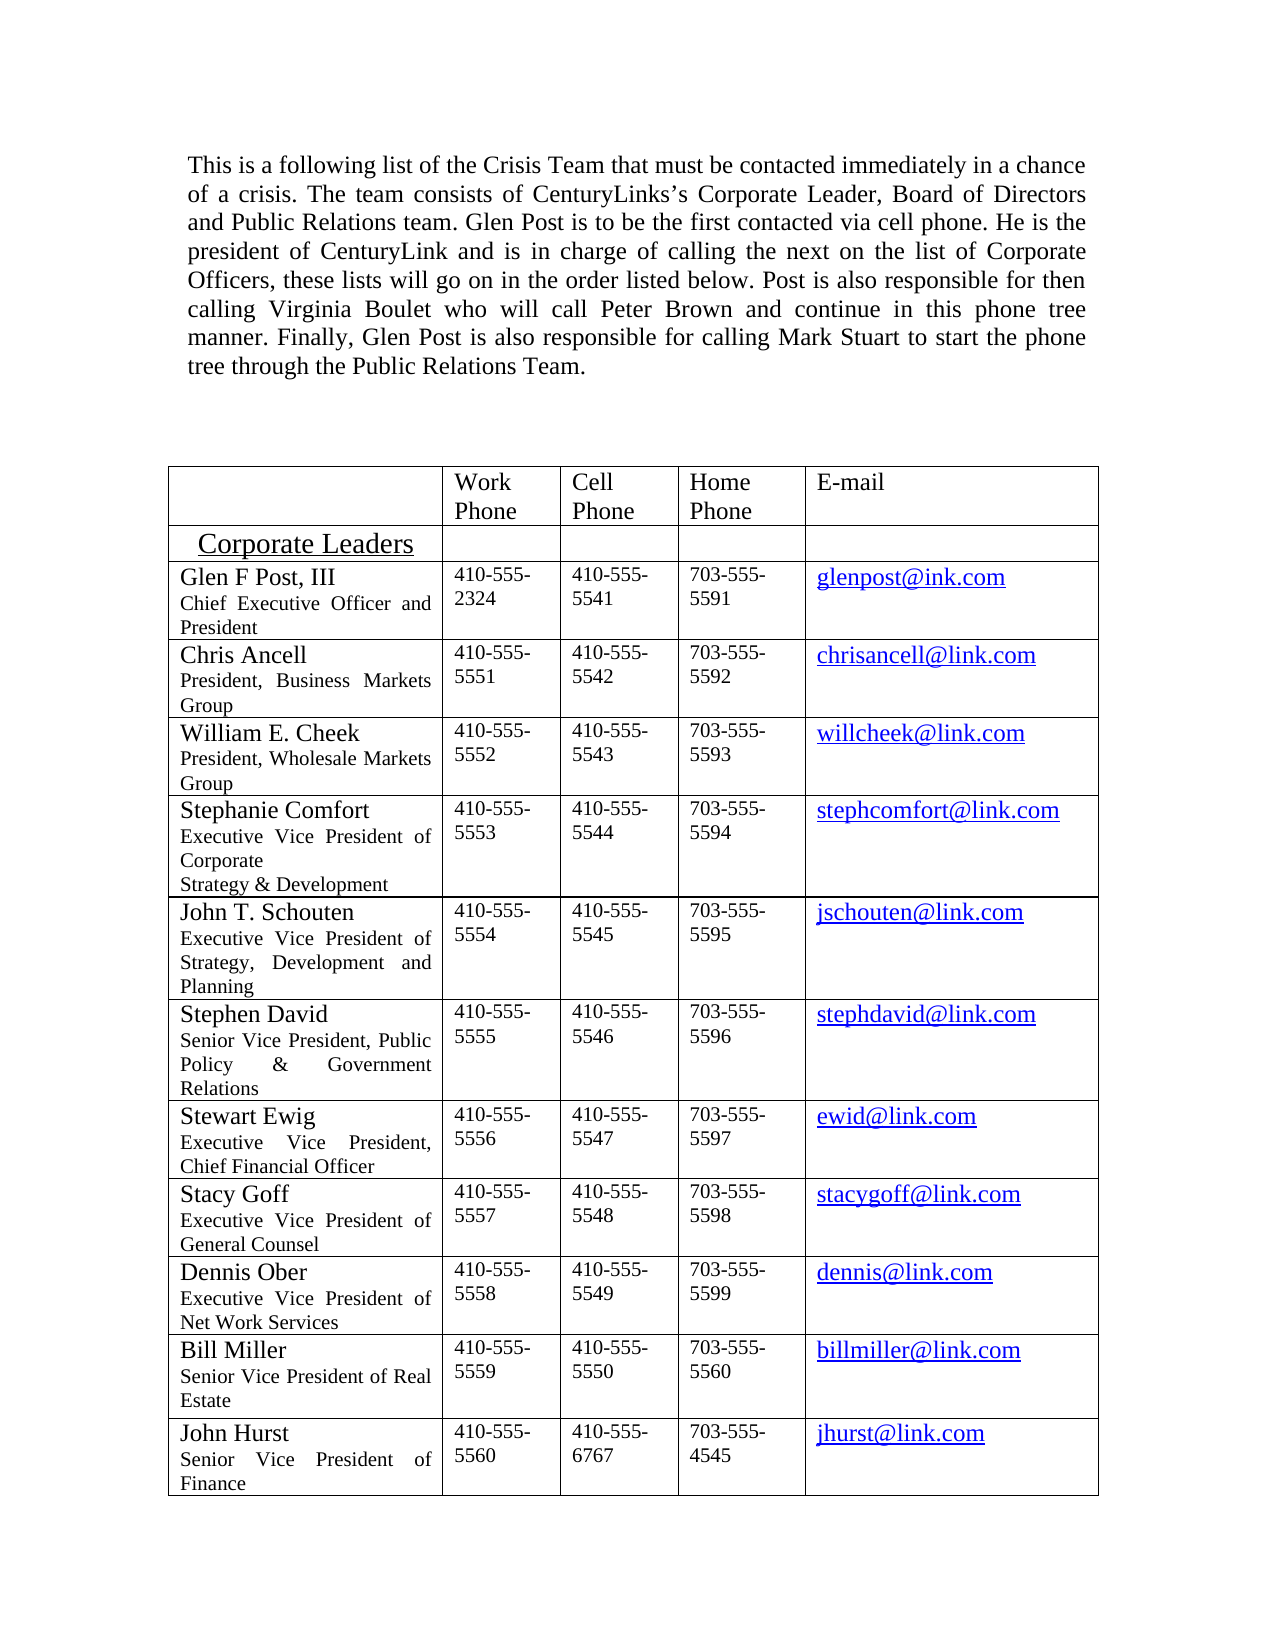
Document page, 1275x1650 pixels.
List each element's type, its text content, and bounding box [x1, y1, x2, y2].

table_header E-mail [806, 467, 1098, 525]
table_cell 703-555-5592 [679, 640, 805, 717]
table_cell 703-555-5560 [679, 1335, 805, 1417]
table_cell stephdavid@link.com [806, 1000, 1098, 1100]
table_cell 410-555-5549 [561, 1257, 678, 1334]
table_cell jschouten@link.com [806, 898, 1098, 998]
table_cell dennis@link.com [806, 1257, 1098, 1334]
table_cell jhurst@link.com [806, 1419, 1098, 1495]
table_cell Corporate Leaders [169, 526, 442, 561]
table_cell 410-555-5547 [561, 1101, 678, 1178]
table_cell William E. Cheek President, Wholesale Markets Group [169, 718, 442, 794]
table_cell 410-555-5546 [561, 1000, 678, 1100]
table_header Work Phone [443, 467, 560, 525]
table_cell 410-555-5550 [561, 1335, 678, 1417]
table_cell Bill Miller Senior Vice President of Real Estate [169, 1335, 442, 1417]
table_cell Stephen David Senior Vice President, Public Policy & Government Relations [169, 1000, 442, 1100]
table_cell Chris Ancell President, Business Markets Group [169, 640, 442, 717]
table_cell [679, 526, 805, 561]
table_cell 703-555-4545 [679, 1419, 805, 1495]
table_cell glenpost@ink.com [806, 562, 1098, 639]
table_cell Stewart Ewig Executive Vice President, Chief Financial Officer [169, 1101, 442, 1178]
table_cell willcheek@link.com [806, 718, 1098, 794]
table_cell billmiller@link.com [806, 1335, 1098, 1417]
table_cell 410-555-5553 [443, 796, 560, 896]
table_cell 410-555-5558 [443, 1257, 560, 1334]
table_cell 703-555-5596 [679, 1000, 805, 1100]
table_cell 703-555-5598 [679, 1179, 805, 1256]
table_cell 410-555-5559 [443, 1335, 560, 1417]
table_cell 410-555-5545 [561, 898, 678, 998]
table_cell 410-555-5557 [443, 1179, 560, 1256]
table_cell stephcomfort@link.com [806, 796, 1098, 896]
table_cell 703-555-5594 [679, 796, 805, 896]
table_cell [561, 526, 678, 561]
table_cell 410-555-5541 [561, 562, 678, 639]
table_cell 410-555-5552 [443, 718, 560, 794]
table_cell chrisancell@link.com [806, 640, 1098, 717]
table_cell 703-555-5595 [679, 898, 805, 998]
table_cell John T. Schouten Executive Vice President of Strategy, Development and Planning [169, 898, 442, 998]
table_header Home Phone [679, 467, 805, 525]
table_cell 703-555-5591 [679, 562, 805, 639]
table_cell 410-555-6767 [561, 1419, 678, 1495]
table_cell ewid@link.com [806, 1101, 1098, 1178]
table_cell [443, 526, 560, 561]
table_cell 410-555-5551 [443, 640, 560, 717]
table_cell 410-555-5548 [561, 1179, 678, 1256]
table_cell 410-555-2324 [443, 562, 560, 639]
table_cell Glen F Post, III Chief Executive Officer and President [169, 562, 442, 639]
table_cell 410-555-5543 [561, 718, 678, 794]
table_cell Stacy Goff Executive Vice President of General Counsel [169, 1179, 442, 1256]
table_cell stacygoff@link.com [806, 1179, 1098, 1256]
text This is a following list of the Crisis Team that must be contacted immediately in a chance of a crisis. The team consists of CenturyLinks’s Corporate Leader, Board of Directors and Public Relations team. Glen Post is to be the first contacted via cell phone. He is the president of CenturyLink and is in charge of calling the next on the list of Corporate Officers, these lists will go on in the order listed below. Post is also responsible for then calling Virginia Boulet who will call Peter Brown and continue in this phone tree manner. Finally, Glen Post is also responsible for calling Mark Stuart to start the phone tree through the Public Relations Team. [187, 150, 1087, 380]
table_cell 703-555-5599 [679, 1257, 805, 1334]
table_cell 410-555-5544 [561, 796, 678, 896]
table_cell 703-555-5597 [679, 1101, 805, 1178]
table_cell 410-555-5560 [443, 1419, 560, 1495]
table_cell [806, 526, 1098, 561]
table_cell Stephanie Comfort Executive Vice President of Corporate Strategy & Development [169, 796, 442, 896]
table_cell 703-555-5593 [679, 718, 805, 794]
table_cell 410-555-5554 [443, 898, 560, 998]
table_cell Dennis Ober Executive Vice President of Net Work Services [169, 1257, 442, 1334]
table_cell John Hurst Senior Vice President of Finance [169, 1419, 442, 1495]
table_cell 410-555-5542 [561, 640, 678, 717]
table_header [169, 467, 442, 525]
table_header Cell Phone [561, 467, 678, 525]
table_cell 410-555-5556 [443, 1101, 560, 1178]
table_cell 410-555-5555 [443, 1000, 560, 1100]
